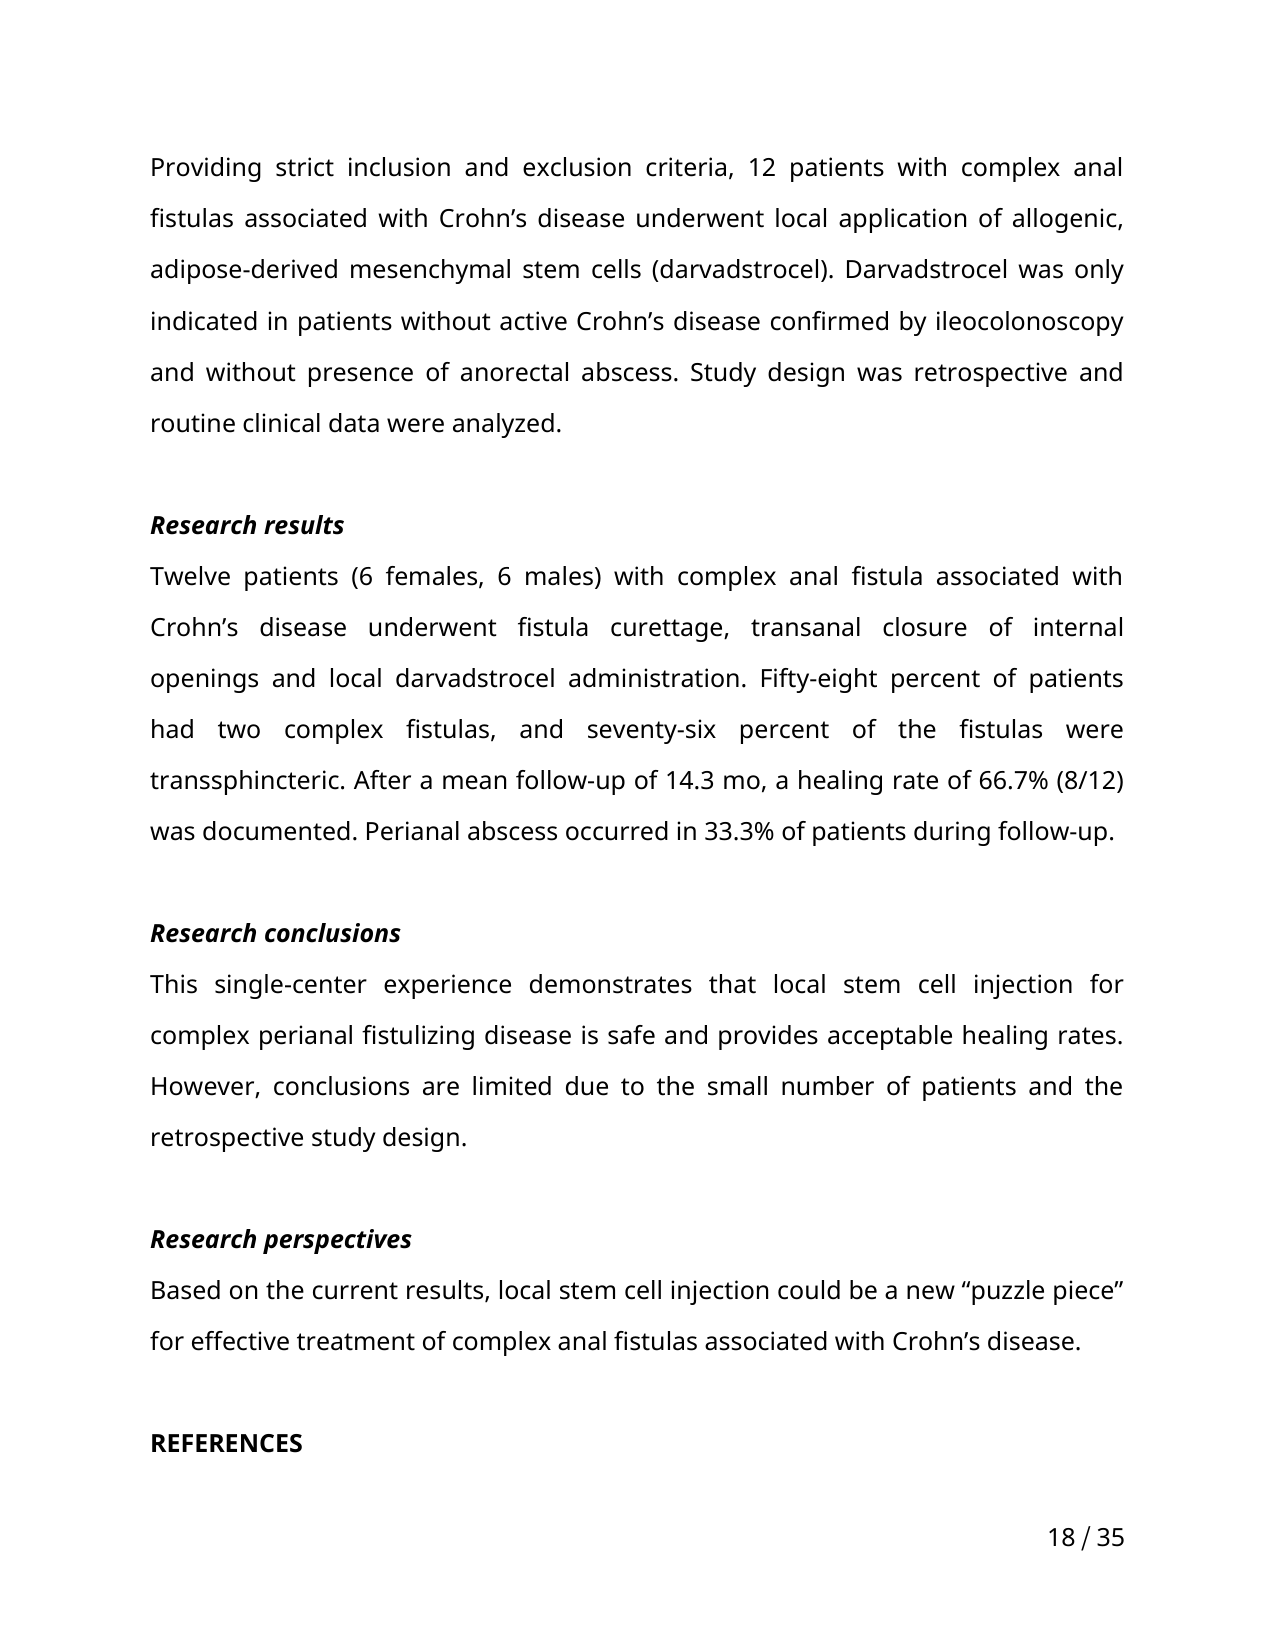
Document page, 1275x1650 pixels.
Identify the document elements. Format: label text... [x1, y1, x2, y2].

text Research results [150, 507, 1125, 541]
text Based on the current results, local stem cell injection could be a new “puzzle piece” for effective treatment of complex anal fistulas associated with Crohn’s disease. [150, 1273, 1125, 1358]
text REFERENCES [150, 1426, 1125, 1460]
text Research conclusions [150, 916, 1125, 950]
text Providing strict inclusion and exclusion criteria, 12 patients with complex anal fistulas associated with Crohn’s disease underwent local application of allogenic, adipose-derived mesenchymal stem cells (darvadstrocel). Darvadstrocel was only indicated in patients without active Crohn’s disease confirmed by ileocolonoscopy and without presence of anorectal abscess. Study design was retrospective and routine clinical data were analyzed. [150, 150, 1125, 439]
text Twelve patients (6 females, 6 males) with complex anal fistula associated with Crohn’s disease underwent fistula curettage, transanal closure of internal openings and local darvadstrocel administration. Fifty-eight percent of patients had two complex fistulas, and seventy-six percent of the fistulas were transsphincteric. After a mean follow-up of 14.3 mo, a healing rate of 66.7% (8/12) was documented. Perianal abscess occurred in 33.3% of patients during follow-up. [150, 558, 1125, 848]
text Research perspectives [150, 1222, 1125, 1256]
text This single-center experience demonstrates that local stem cell injection for complex perianal fistulizing disease is safe and provides acceptable healing rates. However, conclusions are limited due to the small number of patients and the retrospective study design. [150, 967, 1125, 1154]
